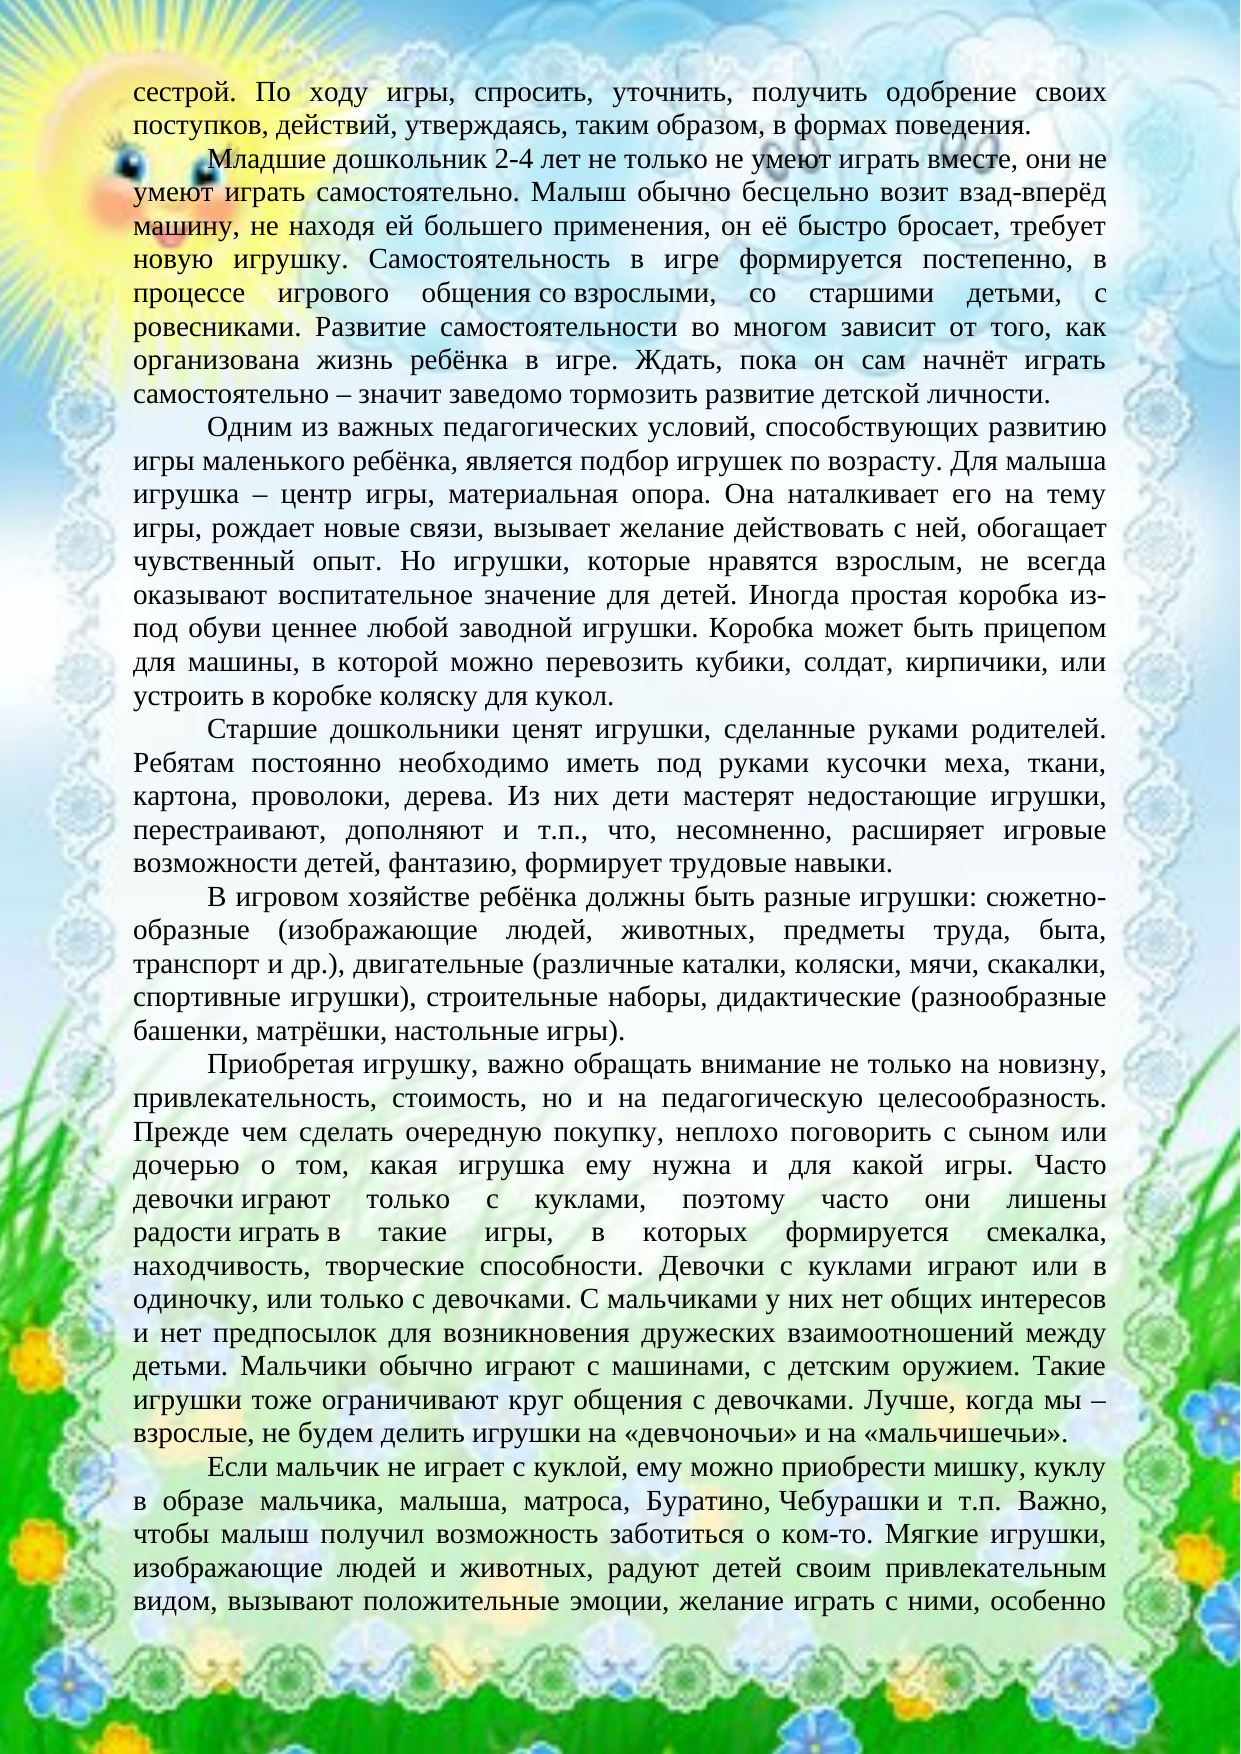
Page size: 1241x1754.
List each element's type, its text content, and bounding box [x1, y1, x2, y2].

text В игровом хозяйстве ребёнка должны быть разные игрушки: сюжетно-образные (изображающие людей, животных, предметы труда, быта, транспорт и др.), двигательные (различные каталки, коляски, мячи, скакалки, спортивные игрушки), строительные наборы, дидактические (разнообразные башенки, матрёшки, настольные игры). [133, 879, 1107, 1047]
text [133, 74, 1107, 141]
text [133, 1449, 1107, 1617]
text Младшие дошкольник 2-4 лет не только не умеют играть вместе, они не умеют играть самостоятельно. Малыш обычно бесцельно возит взад-вперёд машину, не находя ей большего применения, он её быстро бросает, требует новую игрушку. Самостоятельность в игре формируется постепенно, в процессе игрового общения со взрослыми, со старшими детьми, с ровесниками. Развитие самостоятельности во многом зависит от того, как организована жизнь ребёнка в игре. Ждать, пока он сам начнёт играть самостоятельно – значит заведомо тормозить развитие детской личности. [133, 141, 1107, 409]
picture [0, 0, 1241, 1754]
text Старшие дошкольники ценят игрушки, сделанные руками родителей. Ребятам постоянно необходимо иметь под руками кусочки меха, ткани, картона, проволоки, дерева. Из них дети мастерят недостающие игрушки, перестраивают, дополняют и т.п., что, несомненно, расширяет игровые возможности детей, фантазию, формирует трудовые навыки. [133, 711, 1107, 879]
text Приобретая игрушку, важно обращать внимание не только на новизну, привлекательность, стоимость, но и на педагогическую целесообразность. Прежде чем сделать очередную покупку, неплохо поговорить с сыном или дочерью о том, какая игрушка ему нужна и для какой игры. Часто девочки играют только с куклами, поэтому часто они лишены радости играть в такие игры, в которых формируется смекалка, находчивость, творческие способности. Девочки с куклами играют или в одиночку, или только с девочками. С мальчиками у них нет общих интересов и нет предпосылок для возникновения дружеских взаимоотношений между детьми. Мальчики обычно играют с машинами, с детским оружием. Такие игрушки тоже ограничивают круг общения с девочками. Лучше, когда мы – взрослые, не будем делить игрушки на «девчоночьи» и на «мальчишечьи». [133, 1047, 1107, 1449]
text Одним из важных педагогических условий, способствующих развитию игры маленького ребёнка, является подбор игрушек по возрасту. Для малыша игрушка – центр игры, материальная опора. Она наталкивает его на тему игры, рождает новые связи, вызывает желание действовать с ней, обогащает чувственный опыт. Но игрушки, которые нравятся взрослым, не всегда оказывают воспитательное значение для детей. Иногда простая коробка из-под обуви ценнее любой заводной игрушки. Коробка может быть прицепом для машины, в которой можно перевозить кубики, солдат, кирпичики, или устроить в коробке коляску для кукол. [133, 409, 1107, 711]
